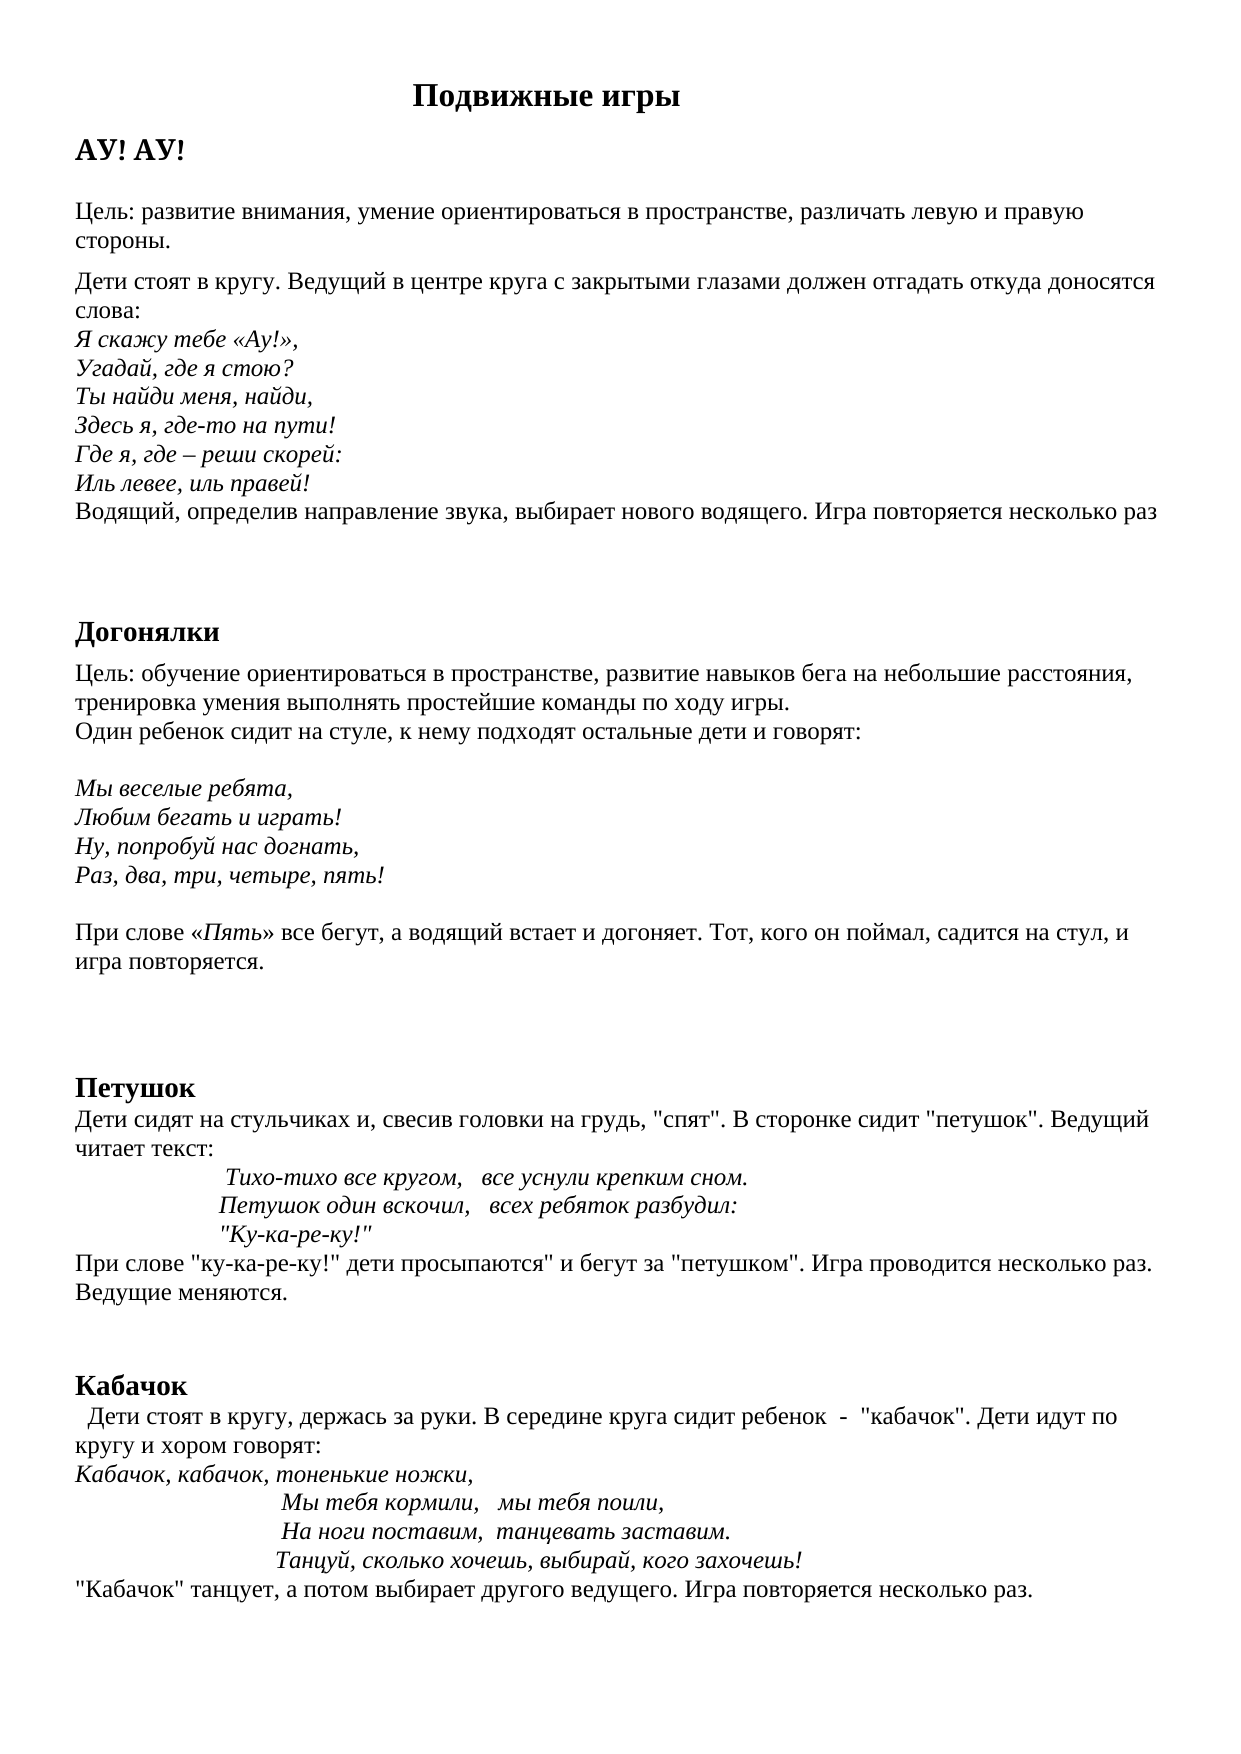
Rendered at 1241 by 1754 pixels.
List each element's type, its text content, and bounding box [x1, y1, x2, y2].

text Танцуй, сколько хочешь, выбирай, кого захочешь! [75, 1545, 1165, 1574]
text Угадай, где я стою? [75, 353, 1165, 381]
subtitle Догонялки [75, 614, 1165, 647]
text Дети стоят в кругу, держась за руки. В середине круга сидит ребенок - "кабачок". Дети идут по кругу и хором говорят: [75, 1401, 1165, 1459]
text Петушок один вскочил, всех ребяток разбудил: [75, 1190, 1165, 1219]
text При слове "ку-ка-ре-ку!" дети просыпаются" и бегут за "петушком". Игра проводится несколько раз. Ведущие меняются. [75, 1248, 1165, 1305]
text При слове «Пять» все бегут, а водящий встает и догоняет. Тот, кого он поймал, садится на стул, и игра повторяется. [75, 917, 1165, 975]
text Дети сидят на стульчиках и, свесив головки на грудь, "спят". В сторонке сидит "петушок". Ведущий читает текст: [75, 1104, 1165, 1162]
text "Ку-ка-ре-ку!" [75, 1219, 1165, 1248]
text Цель: развитие внимания, умение ориентироваться в пространстве, различать левую и правую стороны. [75, 196, 1165, 254]
text Раз, два, три, четыре, пять! [75, 860, 1165, 888]
text На ноги поставим, танцевать заставим. [75, 1516, 1165, 1545]
text Водящий, определив направление звука, выбирает нового водящего. Игра повторяется несколько раз [75, 496, 1165, 525]
text Ты найди меня, найди, [75, 381, 1165, 410]
text Мы тебя кормили, мы тебя поили, [75, 1487, 1165, 1516]
subtitle АУ! АУ! [75, 134, 1165, 168]
text Кабачок [75, 1368, 1165, 1401]
text Подвижные игры [75, 75, 1165, 113]
text Любим бегать и играть! [75, 802, 1165, 831]
text Один ребенок сидит на стуле, к нему подходят остальные дети и говорят: [75, 716, 1165, 745]
text Мы веселые ребята, [75, 773, 1165, 802]
text Дети стоят в кругу. Ведущий в центре круга с закрытыми глазами должен отгадать откуда доносятся слова: [75, 266, 1165, 324]
text Кабачок, кабачок, тоненькие ножки, [75, 1459, 1165, 1487]
text "Кабачок" танцует, а потом выбирает другого ведущего. Игра повторяется несколько раз. [75, 1574, 1165, 1602]
text Где я, где – реши скорей: [75, 439, 1165, 468]
text Ну, попробуй нас догнать, [75, 831, 1165, 860]
text Тихо-тихо все кругом, все уснули крепким сном. [75, 1162, 1165, 1190]
text Здесь я, где-то на пути! [75, 410, 1165, 439]
text Петушок [75, 1071, 1165, 1104]
text Я скажу тебе «Ау!», [75, 324, 1165, 353]
text Цель: обучение ориентироваться в пространстве, развитие навыков бега на небольшие расстояния, тренировка умения выполнять простейшие команды по ходу игры. [75, 658, 1165, 716]
text Иль левее, иль правей! [75, 468, 1165, 496]
